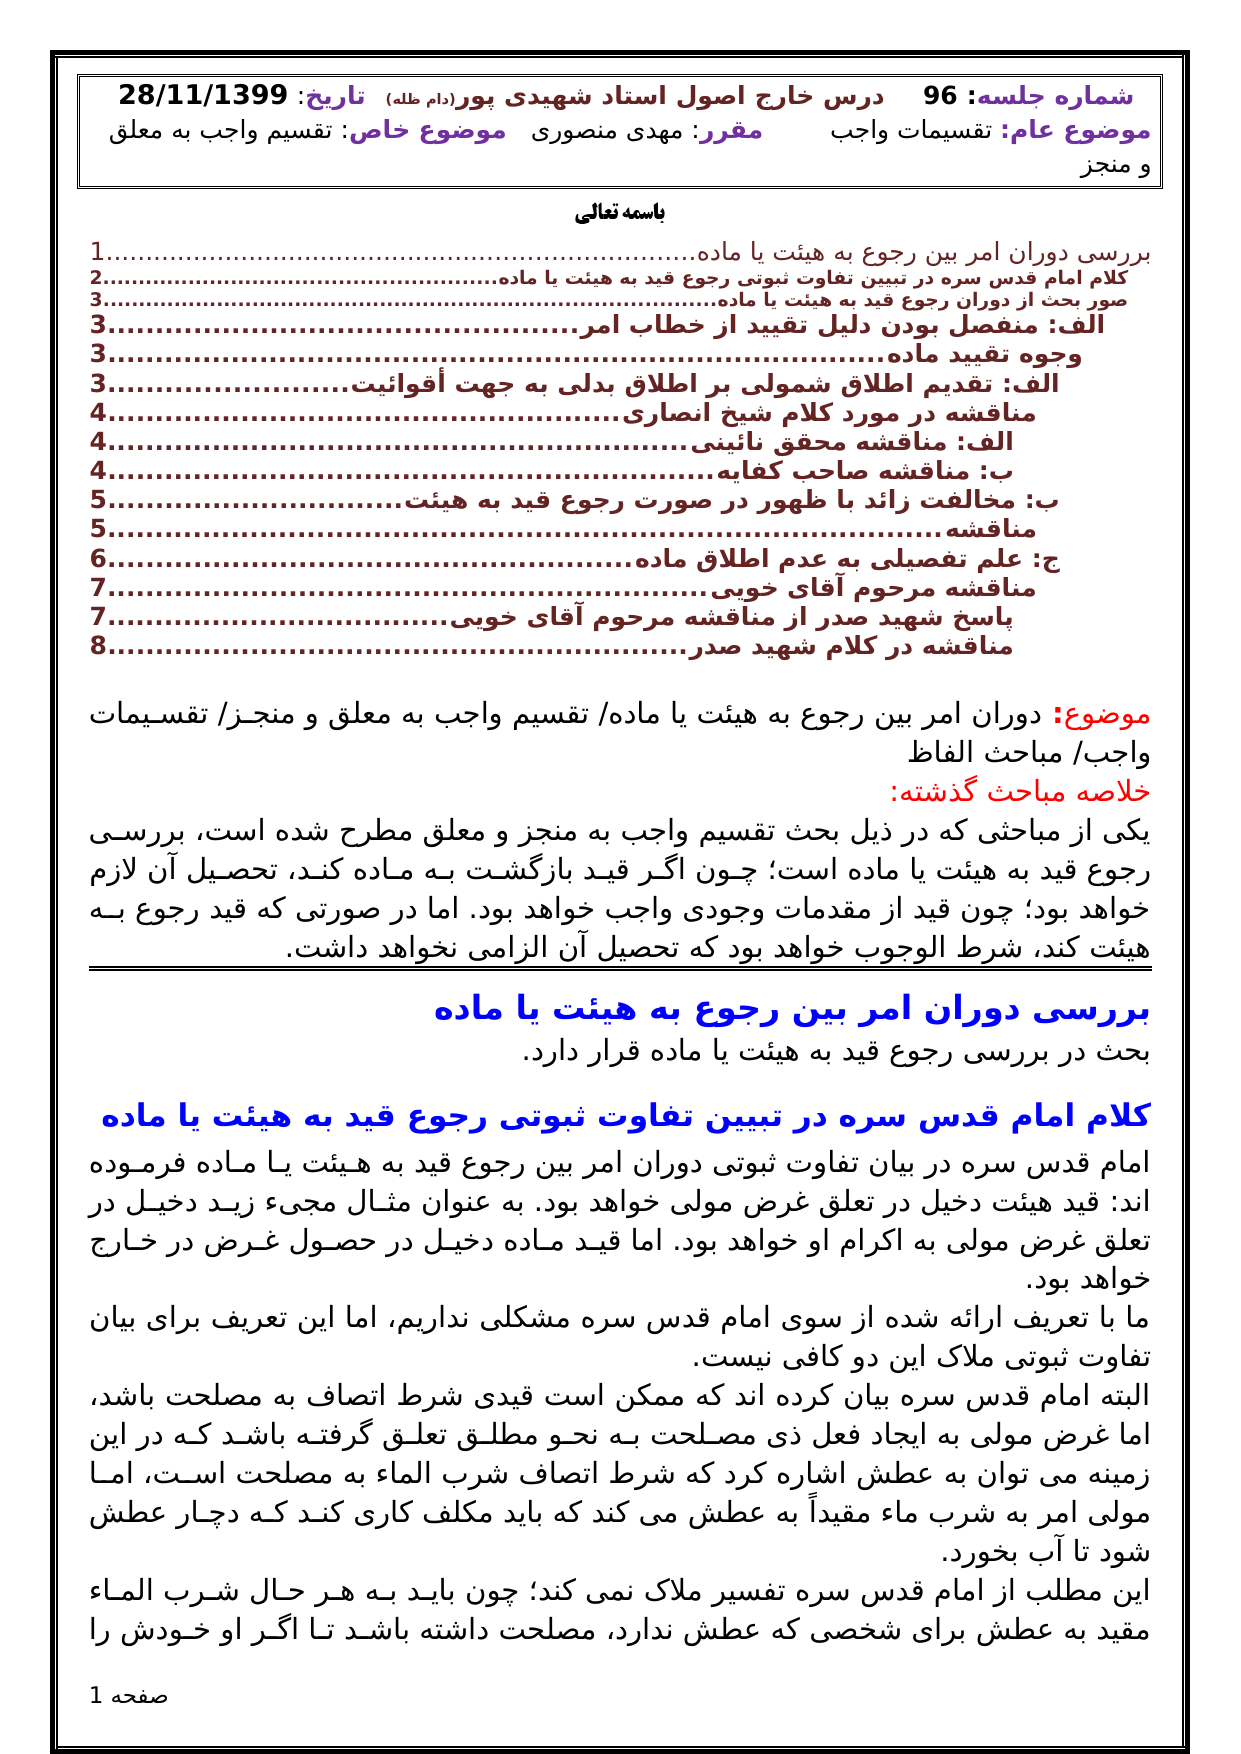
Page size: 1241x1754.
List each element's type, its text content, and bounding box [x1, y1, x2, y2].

text پاسخ شهید صدر از مناقشه مرحوم آقای خویی 7 [89, 602, 1014, 631]
text ب: مناقشه صاحب کفایه 4 [89, 456, 1014, 486]
text مناقشه در مورد کلام شیخ انصاری 4 [89, 398, 1037, 427]
text امام قدس سره در بیان تفاوت ثبوتی دوران امر بین رجوع قید به هیئت یا ماده فرموده اند: قید هیئت دخیل در تعلق غرض مولی خواهد بود. به عنوان مثال مجیء زید دخیل در تعلق غرض مولی به اکرام او خواهد بود. اما قید ماده دخیل در حصول غرض در خارج خواهد بود. [89, 1145, 1152, 1296]
subtitle بررسی دوران امر بین رجوع به هیئت یا ماده [89, 988, 1152, 1027]
text ب: مخالفت زائد با ظهور در صورت رجوع قید به هیئت 5 [89, 486, 1060, 515]
picture [560, 193, 680, 233]
text وجوه تقیید ماده 3 [89, 340, 1083, 369]
text ما با تعریف ارائه شده از سوی امام قدس سره مشکلی نداریم، اما این تعریف برای بیان تفاوت ثبوتی ملاک این دو کافی نیست. [89, 1301, 1152, 1374]
text البته امام قدس سره بیان کرده اند که ممکن است قیدی شرط اتصاف به مصلحت باشد، اما غرض مولی به ایجاد فعل ذی مصلحت به نحو مطلق تعلق گرفته باشد که در این زمینه می توان به عطش اشاره کرد که شرط اتصاف شرب الماء به مصلحت است، اما مولی امر به شرب ماء مقیداً به عطش می کند که باید مکلف کاری کند که دچار عطش شود تا آب بخورد. [89, 1379, 1152, 1568]
text بحث در بررسی رجوع قید به هیئت یا ماده قرار دارد. [89, 1033, 1152, 1067]
text مناقشه 5 [89, 515, 1037, 544]
text یکی از مباحثی که در ذیل بحث تقسیم واجب به منجز و معلق مطرح شده است، بررسی رجوع قید به هیئت یا ماده است؛ چون اگر قید بازگشت به ماده کند، تحصیل آن لازم خواهد بود؛ چون قید از مقدمات وجودی واجب خواهد بود. اما در صورتی که قید رجوع به هیئت کند، شرط الوجوب خواهد بود که تحصیل آن الزامی نخواهد داشت. [89, 813, 1152, 966]
subtitle کلام امام قدس سره در تبیین تفاوت ثبوتی رجوع قید به هیئت یا ماده [89, 1097, 1152, 1133]
text بررسی دوران امر بین رجوع به هیئت یا ماده 1 [89, 238, 1152, 267]
text خلاصه مباحث گذشته: [89, 774, 1152, 808]
text ج: علم تفصیلی به عدم اطلاق ماده 6 [89, 544, 1060, 573]
text الف: مناقشه محقق نائینی 4 [89, 427, 1014, 456]
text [89, 1573, 1152, 1646]
text کلام امام قدس سره در تبیین تفاوت ثبوتی رجوع قید به هیئت یا ماده 2 [89, 267, 1128, 289]
text موضوع: دوران امر بین رجوع به هیئت یا ماده/ تقسیم واجب به معلق و منجز/ تقسیمات واجب/ مباحث الفاظ [89, 696, 1152, 769]
text الف: تقدیم اطلاق شمولی بر اطلاق بدلی به جهت أقوائیت 3 [89, 369, 1060, 398]
text صور بحث از دوران رجوع قید به هیئت یا ماده 3 [89, 289, 1128, 311]
text مناقشه در کلام شهید صدر 8 [89, 631, 1014, 661]
text مناقشه مرحوم آقای خویی 7 [89, 573, 1037, 602]
text الف: منفصل بودن دلیل تقیید از خطاب امر 3 [89, 311, 1106, 340]
